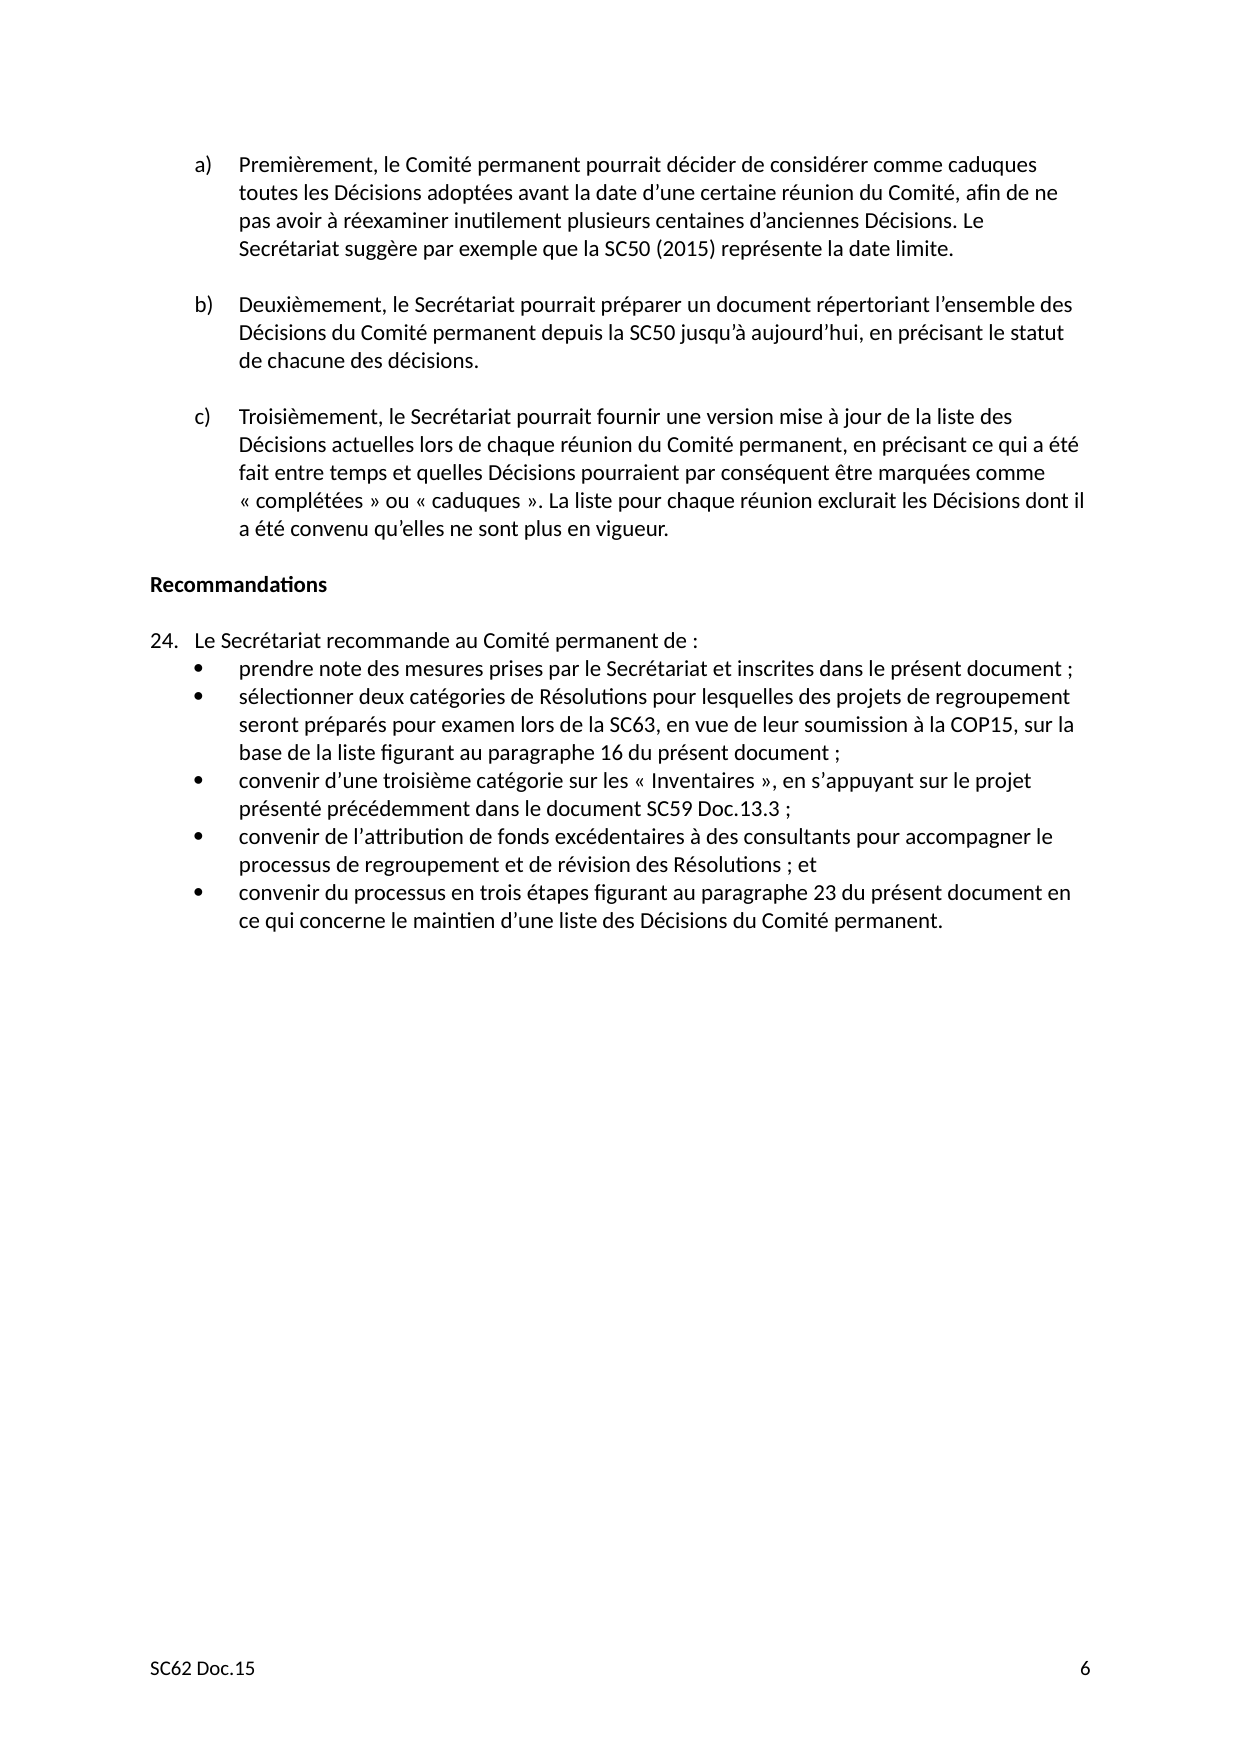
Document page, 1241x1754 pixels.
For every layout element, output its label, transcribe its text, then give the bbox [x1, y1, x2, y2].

text Recommandations [150, 570, 1090, 598]
list convenir de l’attribution de fonds excédentaires à des consultants pour accompagner le processus de regroupement et de révision des Résolutions ; et [194, 822, 1090, 878]
list sélectionner deux catégories de Résolutions pour lesquelles des projets de regroupement seront préparés pour examen lors de la SC63, en vue de leur soumission à la COP15, sur la base de la liste figurant au paragraphe 16 du présent document ; [194, 682, 1090, 766]
text c) Troisièmement, le Secrétariat pourrait fournir une version mise à jour de la liste des Décisions actuelles lors de chaque réunion du Comité permanent, en précisant ce qui a été fait entre temps et quelles Décisions pourraient par conséquent être marquées comme « complétées » ou « caduques ». La liste pour chaque réunion exclurait les Décisions dont il a été convenu qu’elles ne sont plus en vigueur. [194, 402, 1090, 542]
list convenir d’une troisième catégorie sur les « Inventaires », en s’appuyant sur le projet présenté précédemment dans le document SC59 Doc.13.3 ; [194, 766, 1090, 822]
list prendre note des mesures prises par le Secrétariat et inscrites dans le présent document ; [194, 654, 1090, 682]
list convenir du processus en trois étapes figurant au paragraphe 23 du présent document en ce qui concerne le maintien d’une liste des Décisions du Comité permanent. [194, 878, 1090, 934]
text 24. Le Secrétariat recommande au Comité permanent de : [150, 626, 1090, 654]
text b) Deuxièmement, le Secrétariat pourrait préparer un document répertoriant l’ensemble des Décisions du Comité permanent depuis la SC50 jusqu’à aujourd’hui, en précisant le statut de chacune des décisions. [194, 290, 1090, 374]
text a) Premièrement, le Comité permanent pourrait décider de considérer comme caduques toutes les Décisions adoptées avant la date d’une certaine réunion du Comité, afin de ne pas avoir à réexaminer inutilement plusieurs centaines d’anciennes Décisions. Le Secrétariat suggère par exemple que la SC50 (2015) représente la date limite. [194, 150, 1090, 262]
